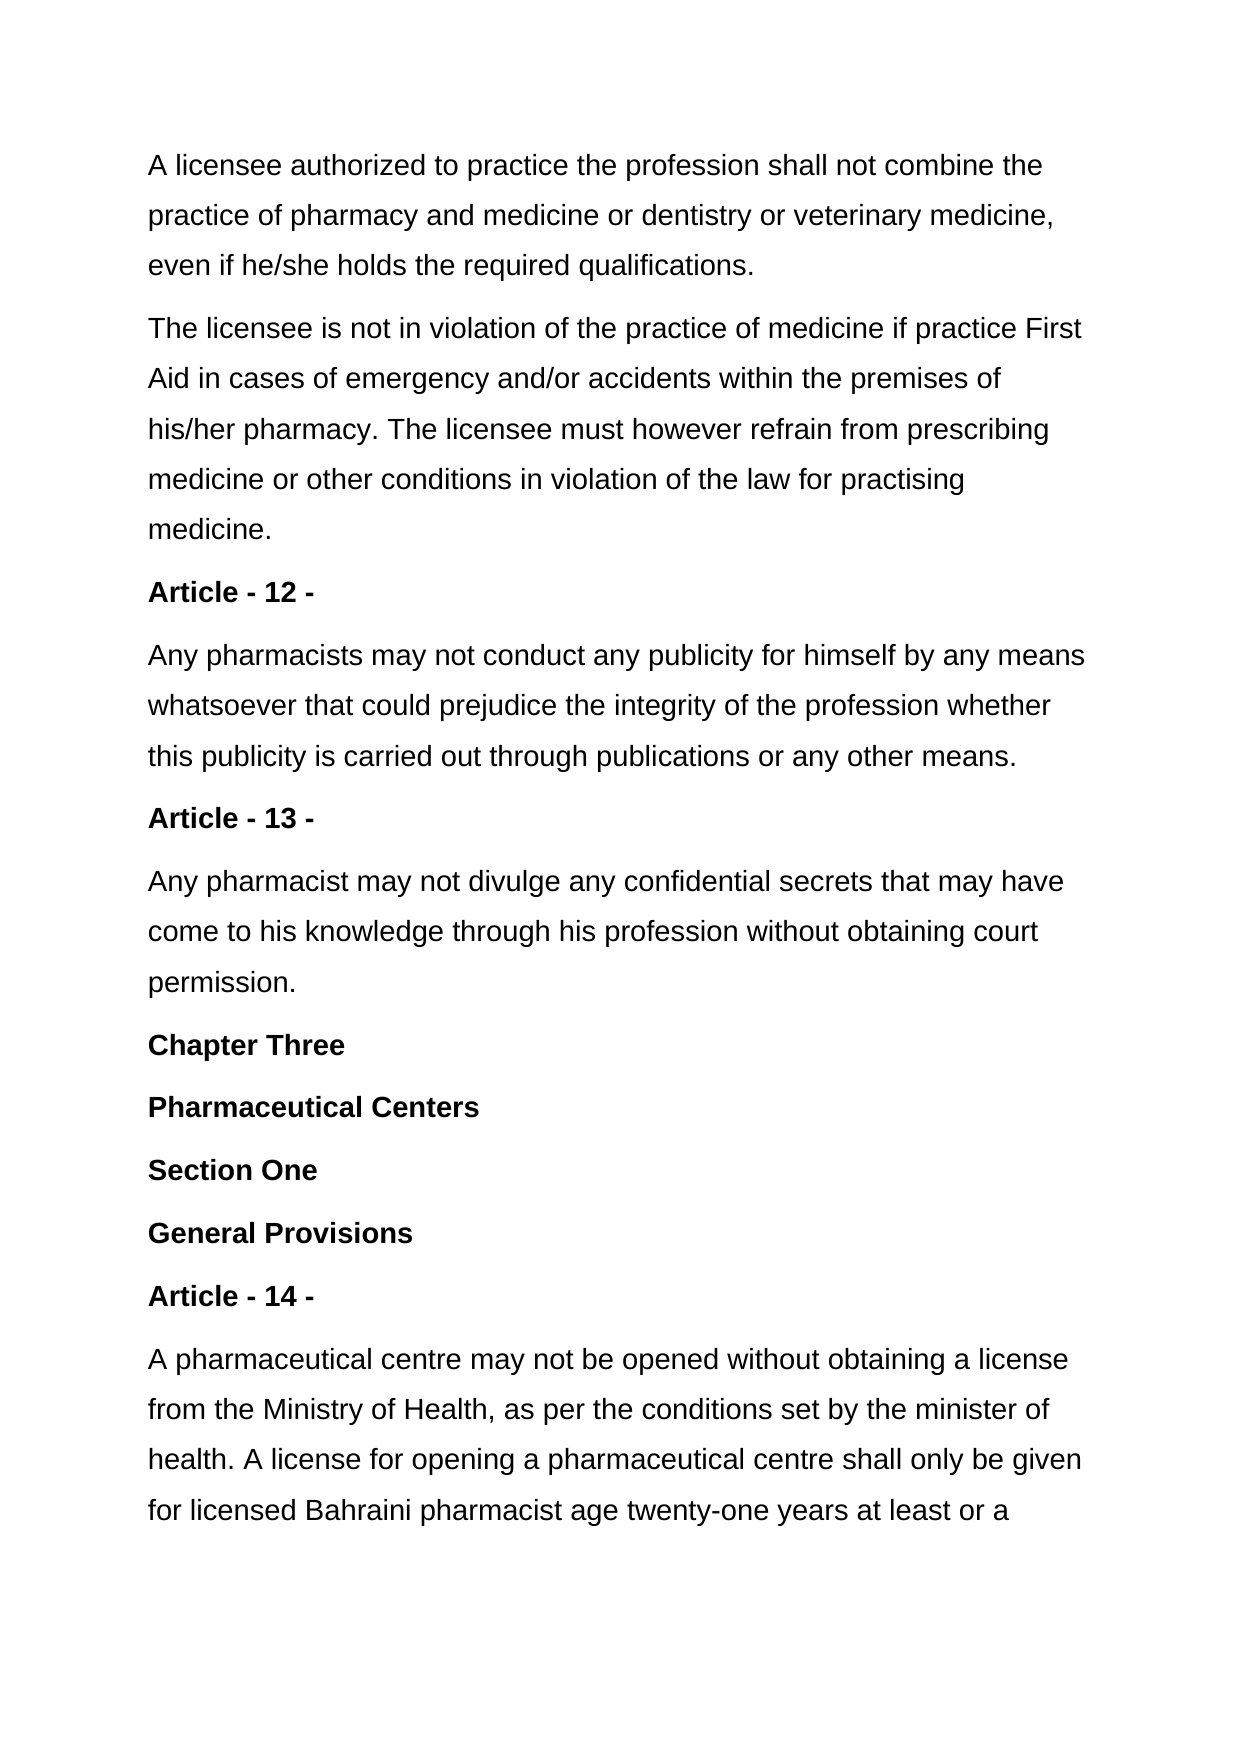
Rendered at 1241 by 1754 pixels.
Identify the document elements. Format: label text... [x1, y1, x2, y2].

text Article - 13 - [148, 801, 1093, 835]
text Article - 12 - [148, 575, 1093, 609]
text The licensee is not in violation of the practice of medicine if practice First Aid in cases of emergency and/or accidents within the premises of his/her pharmacy. The licensee must however refrain from prescribing medicine or other conditions in violation of the law for practising medicine. [148, 311, 1093, 546]
text Chapter Three [148, 1028, 1093, 1061]
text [148, 1342, 1093, 1526]
text Article - 14 - [148, 1279, 1093, 1312]
text Any pharmacist may not divulge any confidential secrets that may have come to his knowledge through his profession without obtaining court permission. [148, 864, 1093, 998]
text A licensee authorized to practice the profession shall not combine the practice of pharmacy and medicine or dentistry or veterinary medicine, even if he/she holds the required qualifications. [148, 148, 1093, 282]
text Pharmaceutical Centers [148, 1090, 1093, 1124]
text General Provisions [148, 1216, 1093, 1249]
text Section One [148, 1153, 1093, 1187]
text Any pharmacists may not conduct any publicity for himself by any means whatsoever that could prejudice the integrity of the profession whether this publicity is carried out through publications or any other means. [148, 638, 1093, 772]
